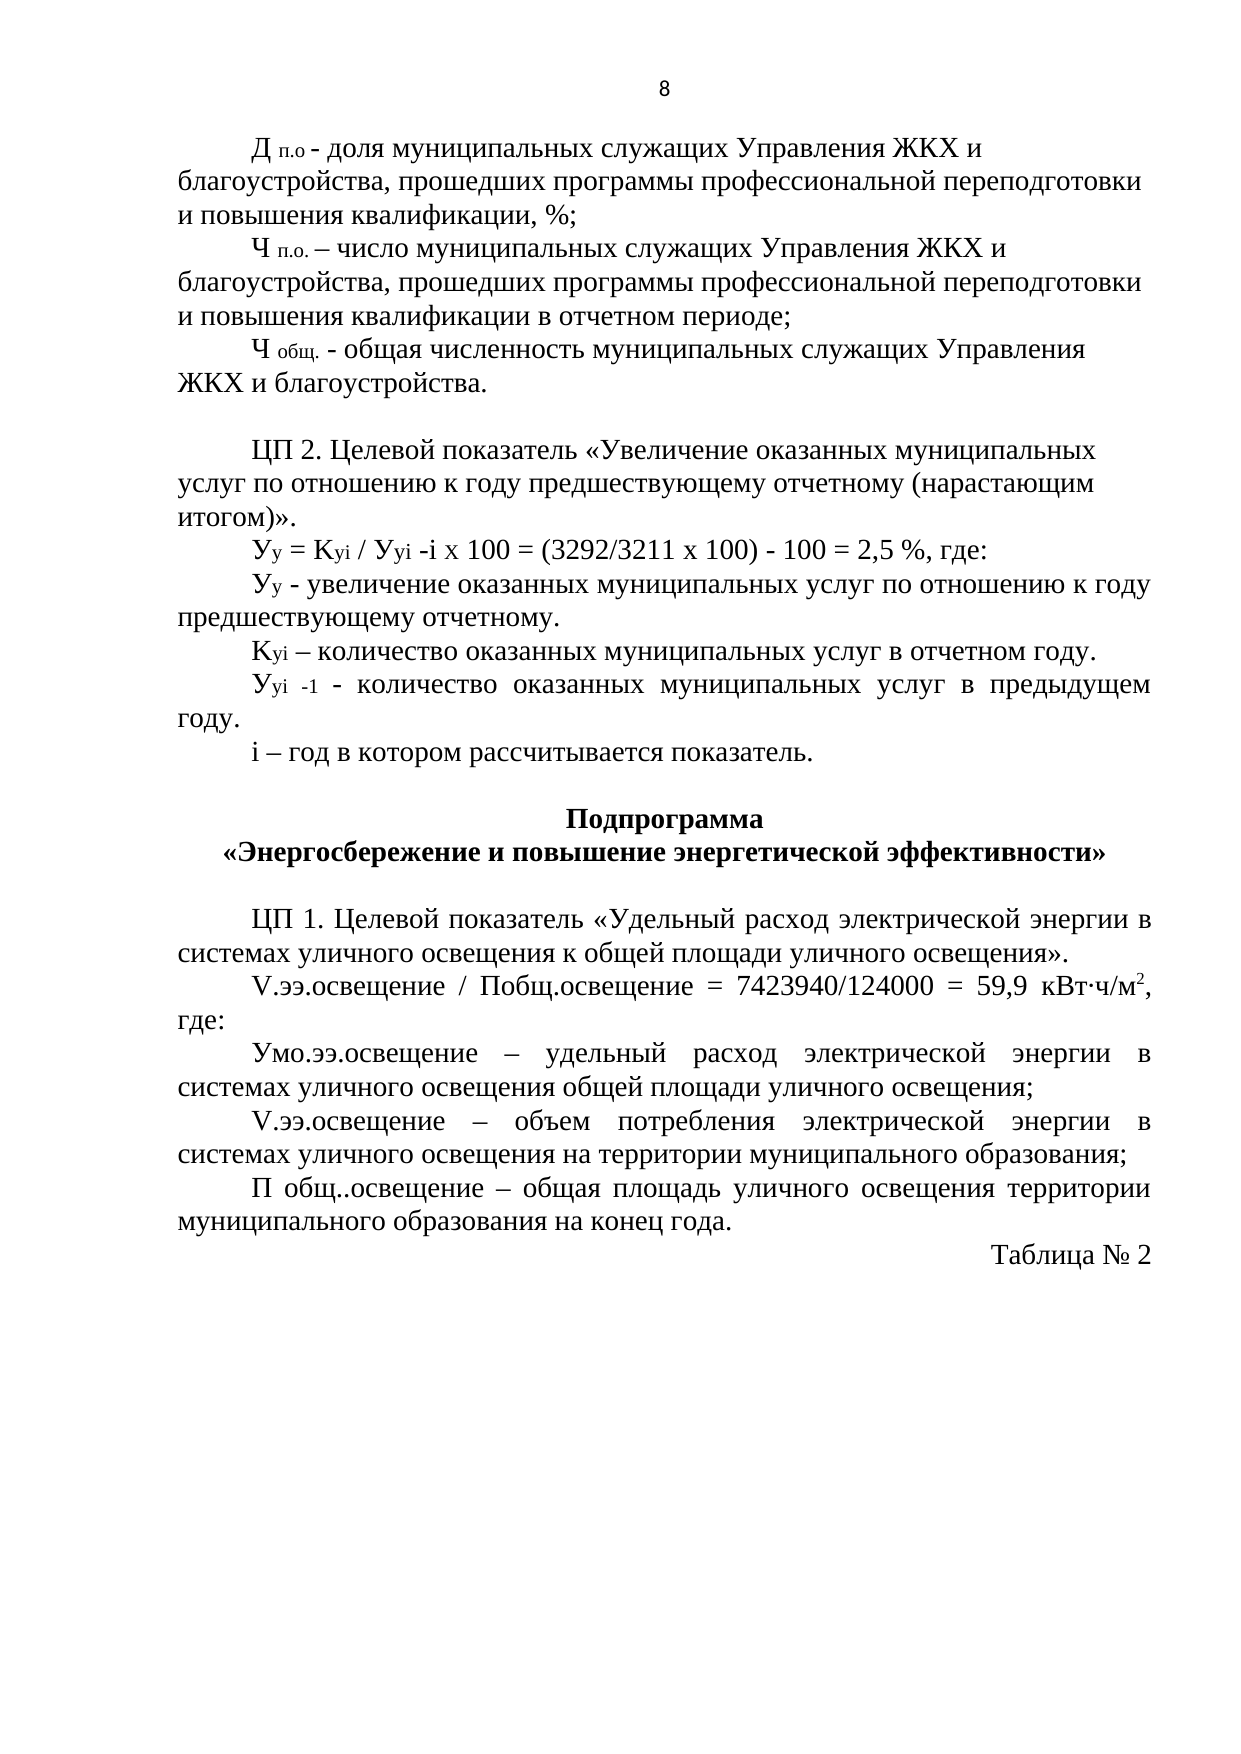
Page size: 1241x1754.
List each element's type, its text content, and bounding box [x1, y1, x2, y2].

text П общ..освещение – общая площадь уличного освещения территории муниципального образования на конец года. [177, 1170, 1152, 1237]
text Таблица № 2 [177, 1237, 1152, 1270]
text Подпрограмма [177, 801, 1152, 834]
text Умо.ээ.освещение – удельный расход электрической энергии в системах уличного освещения общей площади уличного освещения; [177, 1036, 1152, 1103]
text Уу - увеличение оказанных муниципальных услуг по отношению к году предшествующему отчетному. [177, 566, 1152, 633]
text Ч п.о. – число муниципальных служащих Управления ЖКХ и благоустройства, прошедших программы профессиональной переподготовки и повышения квалификации в отчетном периоде; [177, 231, 1152, 331]
text V.ээ.освещение / Побщ.освещение = 7423940/124000 = 59,9 кВт∙ч/м2, где: [177, 968, 1152, 1036]
text ЦП 2. Целевой показатель «Увеличение оказанных муниципальных услуг по отношению к году предшествующему отчетному (нарастающим итогом)». [177, 432, 1152, 532]
text Уу = Kyi / Уyi -i X 100 = (3292/3211 х 100) - 100 = 2,5 %, где: [177, 532, 1152, 566]
text «Энергосбережение и повышение энергетической эффективности» [177, 834, 1152, 868]
text ЦП 1. Целевой показатель «Удельный расход электрической энергии в системах уличного освещения к общей площади уличного освещения». [177, 901, 1152, 968]
text Д п.о - доля муниципальных служащих Управления ЖКХ и благоустройства, прошедших программы профессиональной переподготовки и повышения квалификации, %; [177, 130, 1152, 231]
text Kyi – количество оказанных муниципальных услуг в отчетном году. [177, 633, 1152, 667]
text Ч общ. - общая численность муниципальных служащих Управления ЖКХ и благоустройства. [177, 331, 1152, 398]
text V.ээ.освещение – объем потребления электрической энергии в системах уличного освещения на территории муниципального образования; [177, 1103, 1152, 1170]
text Уyi -1 - количество оказанных муниципальных услуг в предыдущем году. [177, 667, 1152, 734]
text i – год в котором рассчитывается показатель. [177, 734, 1152, 767]
